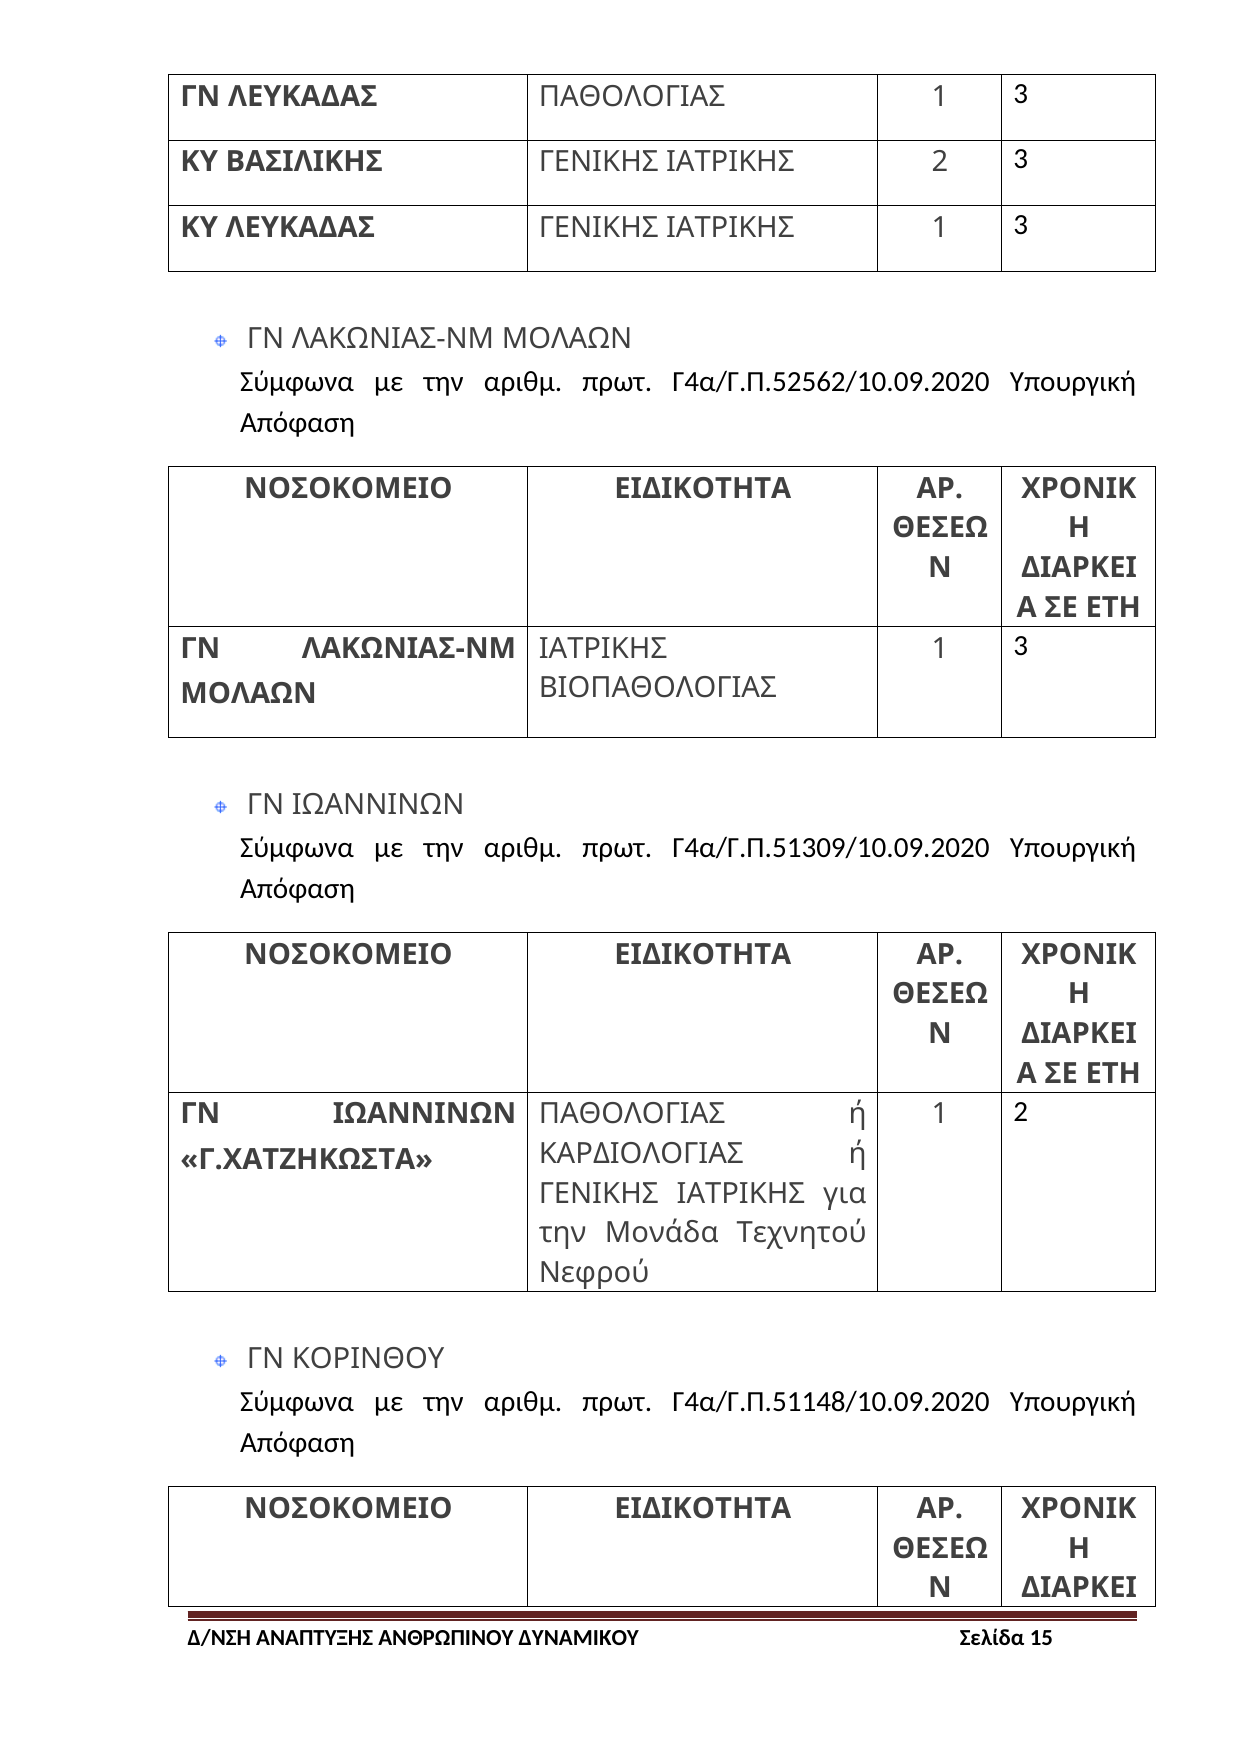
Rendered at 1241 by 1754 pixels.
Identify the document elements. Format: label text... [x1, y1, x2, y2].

table_cell ΓΝ ΛΑΚΩΝΙΑΣ-ΝΜ ΜΟΛΑΩΝ [169, 627, 527, 737]
table_cell ΚΥ ΒΑΣΙΛΙΚΗΣ [169, 141, 527, 205]
list Σύμφωνα με την αριθμ. πρωτ. Γ4α/Γ.Π.51148/10.09.2020 Υπουργική Απόφαση [240, 1383, 1137, 1460]
list Σύμφωνα με την αριθμ. πρωτ. Γ4α/Γ.Π.51309/10.09.2020 Υπουργική Απόφαση [240, 829, 1137, 906]
list ΓΝ ΛΑΚΩΝΙΑΣ-ΝΜ ΜΟΛΑΩΝ [209, 318, 1137, 357]
table_header ΧΡΟΝΙΚΗ ΔΙΑΡΚΕΙΑ ΣΕ ΕΤΗ [1002, 933, 1155, 1092]
table_cell ΓΝ ΛΕΥΚΑΔΑΣ [169, 75, 527, 139]
list ΓΝ ΙΩΑΝΝΙΝΩΝ [209, 783, 1137, 823]
picture [210, 798, 227, 815]
table_cell 1 [878, 206, 1001, 271]
table_header ΝΟΣΟΚΟΜΕΙΟ [169, 933, 527, 1092]
picture [210, 332, 227, 349]
table_header ΝΟΣΟΚΟΜΕΙΟ [169, 467, 527, 626]
table_header ΑΡ. ΘΕΣΕΩΝ [878, 467, 1001, 626]
list Σύμφωνα με την αριθμ. πρωτ. Γ4α/Γ.Π.52562/10.09.2020 Υπουργική Απόφαση [240, 363, 1137, 440]
table_cell ΓΕΝΙΚΗΣ ΙΑΤΡΙΚΗΣ [528, 141, 877, 205]
table_header ΑΡ. ΘΕΣΕΩΝ [878, 1487, 1001, 1606]
table_header ΝΟΣΟΚΟΜΕΙΟ [169, 1487, 527, 1606]
table_cell ΠΑΘΟΛΟΓΙΑΣ ή ΚΑΡΔΙΟΛΟΓΙΑΣ ή ΓΕΝΙΚΗΣ ΙΑΤΡΙΚΗΣ για την Μονάδα Τεχνητού Νεφρού [528, 1093, 877, 1291]
table_header ΑΡ. ΘΕΣΕΩΝ [878, 933, 1001, 1092]
table_cell 1 [878, 75, 1001, 139]
table_header ΕΙΔΙΚΟΤΗΤΑ [528, 467, 877, 626]
table_cell 1 [878, 1093, 1001, 1291]
table_header ΧΡΟΝΙΚΗ ΔΙΑΡΚΕΙΑ ΣΕ ΕΤΗ [1002, 467, 1155, 626]
table_cell 3 [1002, 627, 1155, 737]
table_cell 1 [878, 627, 1001, 737]
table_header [1002, 1487, 1155, 1606]
table_cell 2 [1002, 1093, 1155, 1291]
table_cell ΚΥ ΛΕΥΚΑΔΑΣ [169, 206, 527, 271]
table_cell ΠΑΘΟΛΟΓΙΑΣ [528, 75, 877, 139]
picture [210, 1352, 227, 1369]
table_cell ΓΝ ΙΩΑΝΝΙΝΩΝ «Γ.ΧΑΤΖΗΚΩΣΤΑ» [169, 1093, 527, 1291]
table_header ΕΙΔΙΚΟΤΗΤΑ [528, 1487, 877, 1606]
table_cell ΙΑΤΡΙΚΗΣ ΒΙΟΠΑΘΟΛΟΓΙΑΣ [528, 627, 877, 737]
table_cell 3 [1002, 206, 1155, 271]
table_header ΕΙΔΙΚΟΤΗΤΑ [528, 933, 877, 1092]
table_cell 2 [878, 141, 1001, 205]
table_cell 3 [1002, 141, 1155, 205]
table_cell ΓΕΝΙΚΗΣ ΙΑΤΡΙΚΗΣ [528, 206, 877, 271]
table_cell 3 [1002, 75, 1155, 139]
list ΓΝ ΚΟΡΙΝΘΟΥ [209, 1338, 1137, 1377]
